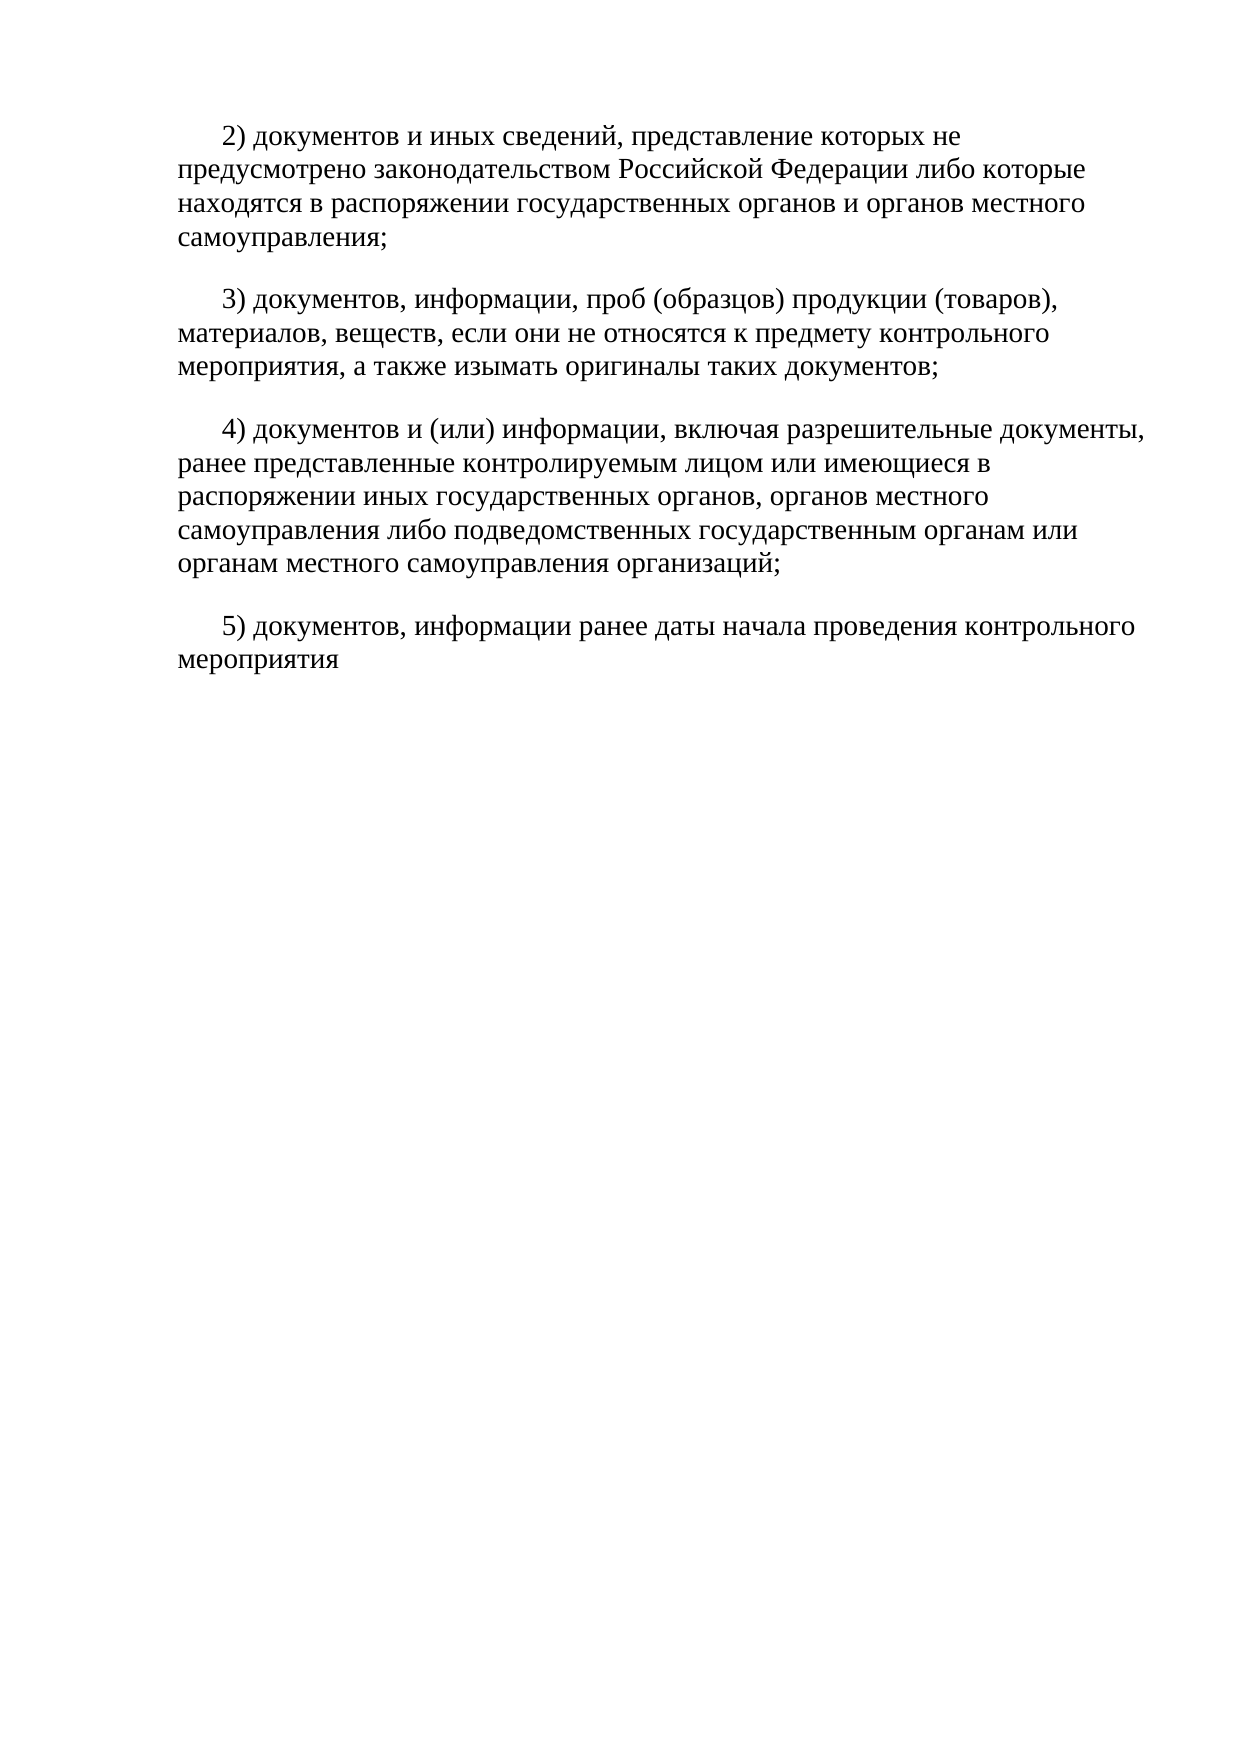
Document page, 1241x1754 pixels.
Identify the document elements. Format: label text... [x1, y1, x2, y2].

text 5) документов, информации ранее даты начала проведения контрольного мероприятия [177, 608, 1152, 675]
text 2) документов и иных сведений, представление которых не предусмотрено законодательством Российской Федерации либо которые находятся в распоряжении государственных органов и органов местного самоуправления; [177, 118, 1152, 252]
text 3) документов, информации, проб (образцов) продукции (товаров), материалов, веществ, если они не относятся к предмету контрольного мероприятия, а также изымать оригиналы таких документов; [177, 281, 1152, 382]
text 4) документов и (или) информации, включая разрешительные документы, ранее представленные контролируемым лицом или имеющиеся в распоряжении иных государственных органов, органов местного самоуправления либо подведомственных государственным органам или органам местного самоуправления организаций; [177, 411, 1152, 579]
